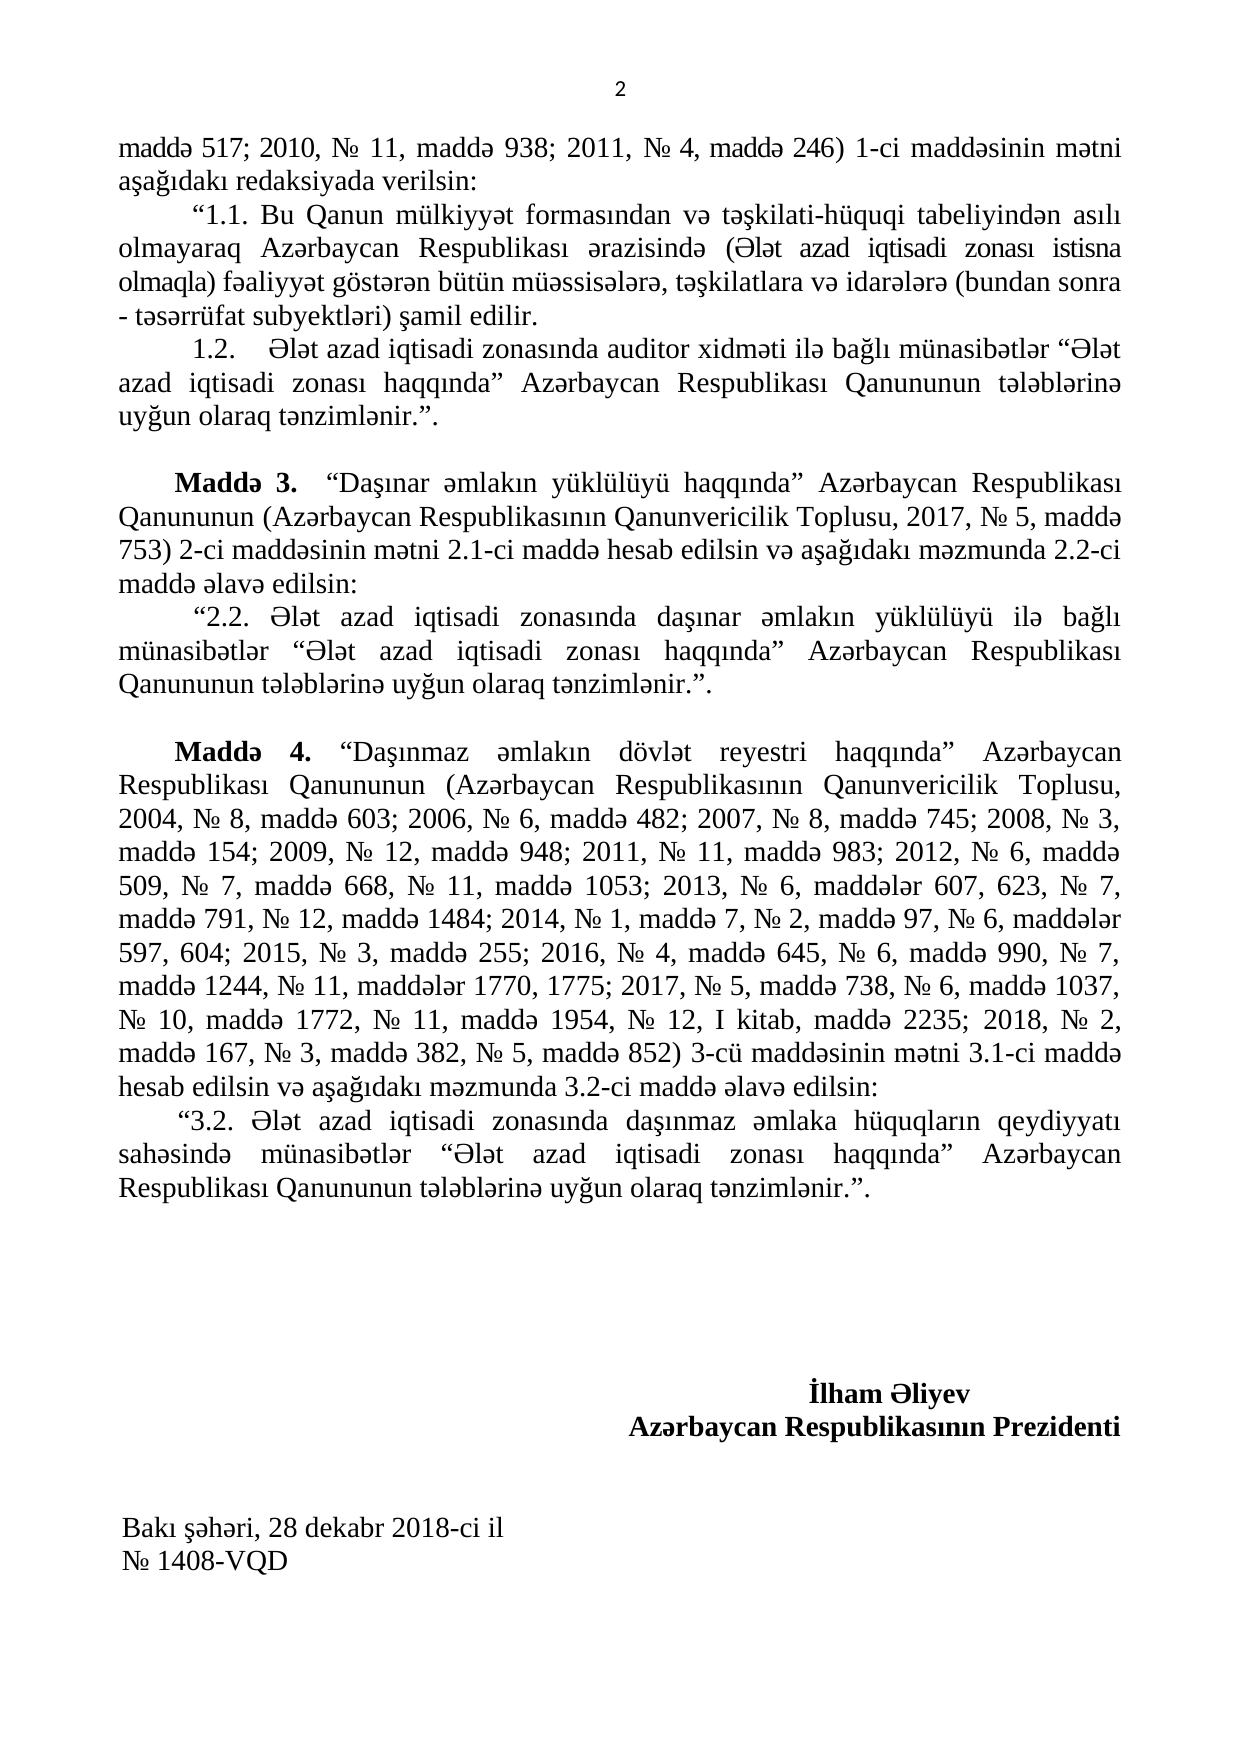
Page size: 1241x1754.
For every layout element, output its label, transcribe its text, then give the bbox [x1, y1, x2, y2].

text Azərbaycan Respublikasının Prezidenti [587, 1409, 1122, 1443]
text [118, 130, 1122, 197]
text Maddə 3. “Daşınar əmlakın yüklülüyü haqqında” Azərbaycan Respublikası Qanununun (Azərbaycan Respublikasının Qanunvericilik Toplusu, 2017, № 5, maddə 753) 2-ci maddəsinin mətni 2.1-ci maddə hesab edilsin və aşağıdakı məzmunda 2.2-ci maddə əlavə edilsin: [118, 465, 1122, 599]
text “2.2. Ələt azad iqtisadi zonasında daşınar əmlakın yüklülüyü ilə bağlı münasibətlər “Ələt azad iqtisadi zonası haqqında” Azərbaycan Respublikası Qanununun tələblərinə uyğun olaraq tənzimlənir.”. [118, 599, 1122, 700]
text Bakı şəhəri, 28 dekabr 2018-ci il [118, 1510, 1122, 1543]
text “1.1. Bu Qanun mülkiyyət formasından və təşkilati-hüquqi tabeliyindən asılı olmayaraq Azərbaycan Respublikası ərazisində (Ələt azad iqtisadi zonası istisna olmaqla) fəaliyyət göstərən bütün müəssisələrə, təşkilatlara və idarələrə (bundan sonra - təsərrüfat subyektləri) şamil edilir. [118, 197, 1122, 331]
text Maddə 4. “Daşınmaz əmlakın dövlət reyestri haqqında” Azərbaycan Respublikası Qanununun (Azərbaycan Respublikasının Qanunvericilik Toplusu, 2004, № 8, maddə 603; 2006, № 6, maddə 482; 2007, № 8, maddə 745; 2008, № 3, maddə 154; 2009, № 12, maddə 948; 2011, № 11, maddə 983; 2012, № 6, maddə 509, № 7, maddə 668, № 11, maddə 1053; 2013, № 6, maddələr 607, 623, № 7, maddə 791, № 12, maddə 1484; 2014, № 1, maddə 7, № 2, maddə 97, № 6, maddələr 597, 604; 2015, № 3, maddə 255; 2016, № 4, maddə 645, № 6, maddə 990, № 7, maddə 1244, № 11, maddələr 1770, 1775; 2017, № 5, maddə 738, № 6, maddə 1037, № 10, maddə 1772, № 11, maddə 1954, № 12, I kitab, maddə 2235; 2018, № 2, maddə 167, № 3, maddə 382, № 5, maddə 852) 3-cü maddəsinin mətni 3.1-ci maddə hesab edilsin və aşağıdakı məzmunda 3.2-ci maddə əlavə edilsin: [118, 734, 1122, 1103]
text № 1408-VQD [118, 1543, 1122, 1577]
list Ələt azad iqtisadi zonasında auditor xidməti ilə bağlı münasibətlər “Ələt azad iqtisadi zonası haqqında” Azərbaycan Respublikası Qanununun tələblərinə uyğun olaraq tənzimlənir.”. [118, 331, 1122, 432]
text İlham Əliyev [587, 1376, 1122, 1409]
text “3.2. Ələt azad iqtisadi zonasında daşınmaz əmlaka hüquqların qeydiyyatı sahəsində münasibətlər “Ələt azad iqtisadi zonası haqqında” Azərbaycan Respublikası Qanununun tələblərinə uyğun olaraq tənzimlənir.”. [118, 1103, 1122, 1203]
